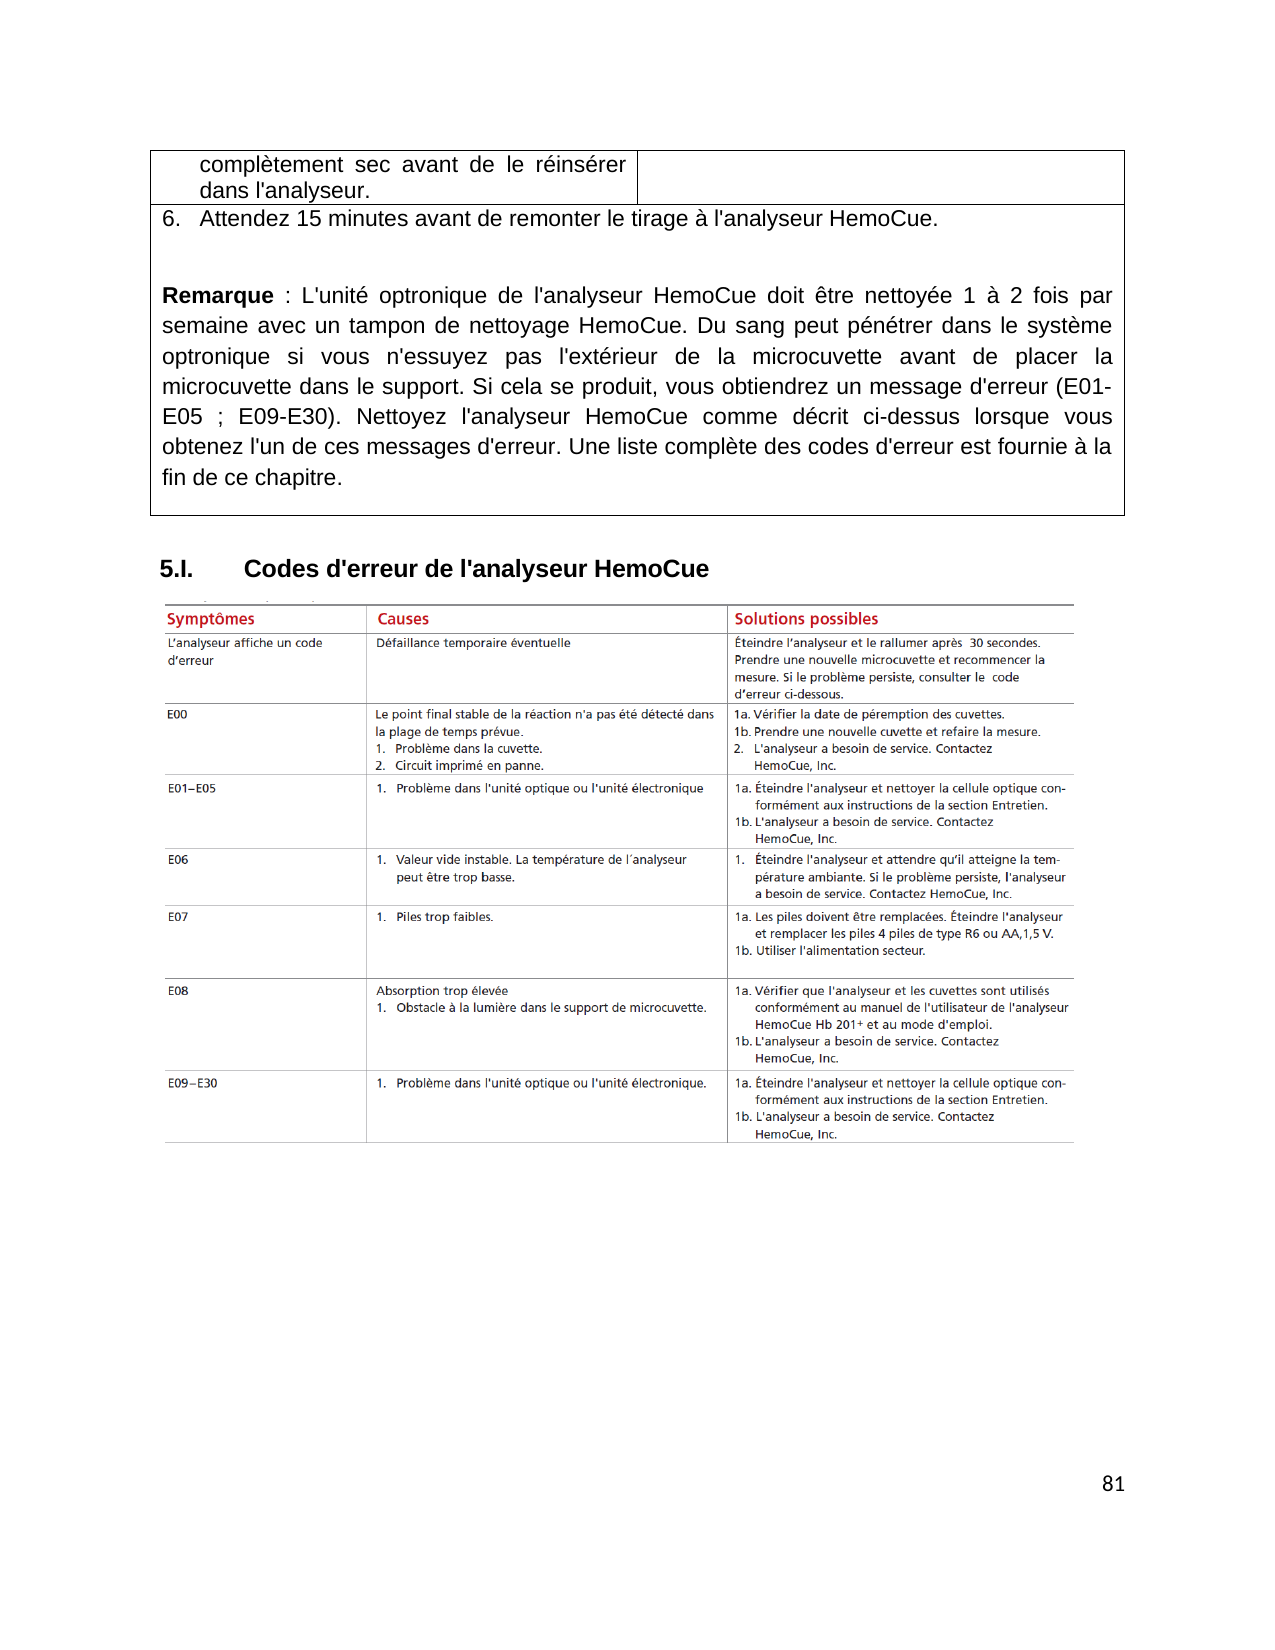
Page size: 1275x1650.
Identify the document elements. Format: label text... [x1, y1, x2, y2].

subtitle Codes d'erreur de l'analyseur HemoCue [159, 554, 1125, 583]
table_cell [151, 151, 637, 204]
table_cell Attendez 15 minutes avant de remonter le tirage à l'analyseur HemoCue. Remarque : L'unité optronique de l'analyseur HemoCue doit être nettoyée 1 à 2 fois par semaine avec un tampon de nettoyage HemoCue. Du sang peut pénétrer dans le système optronique si vous n'essuyez pas l'extérieur de la microcuvette avant de placer la microcuvette dans le support. Si cela se produit, vous obtiendrez un message d'erreur (E01-E05 ; E09-E30). Nettoyez l'analyseur HemoCue comme décrit ci-dessus lorsque vous obtenez l'un de ces messages d'erreur. Une liste complète des codes d'erreur est fournie à la fin de ce chapitre. [151, 205, 1124, 514]
table_cell [638, 151, 1124, 204]
picture [150, 601, 1085, 1157]
